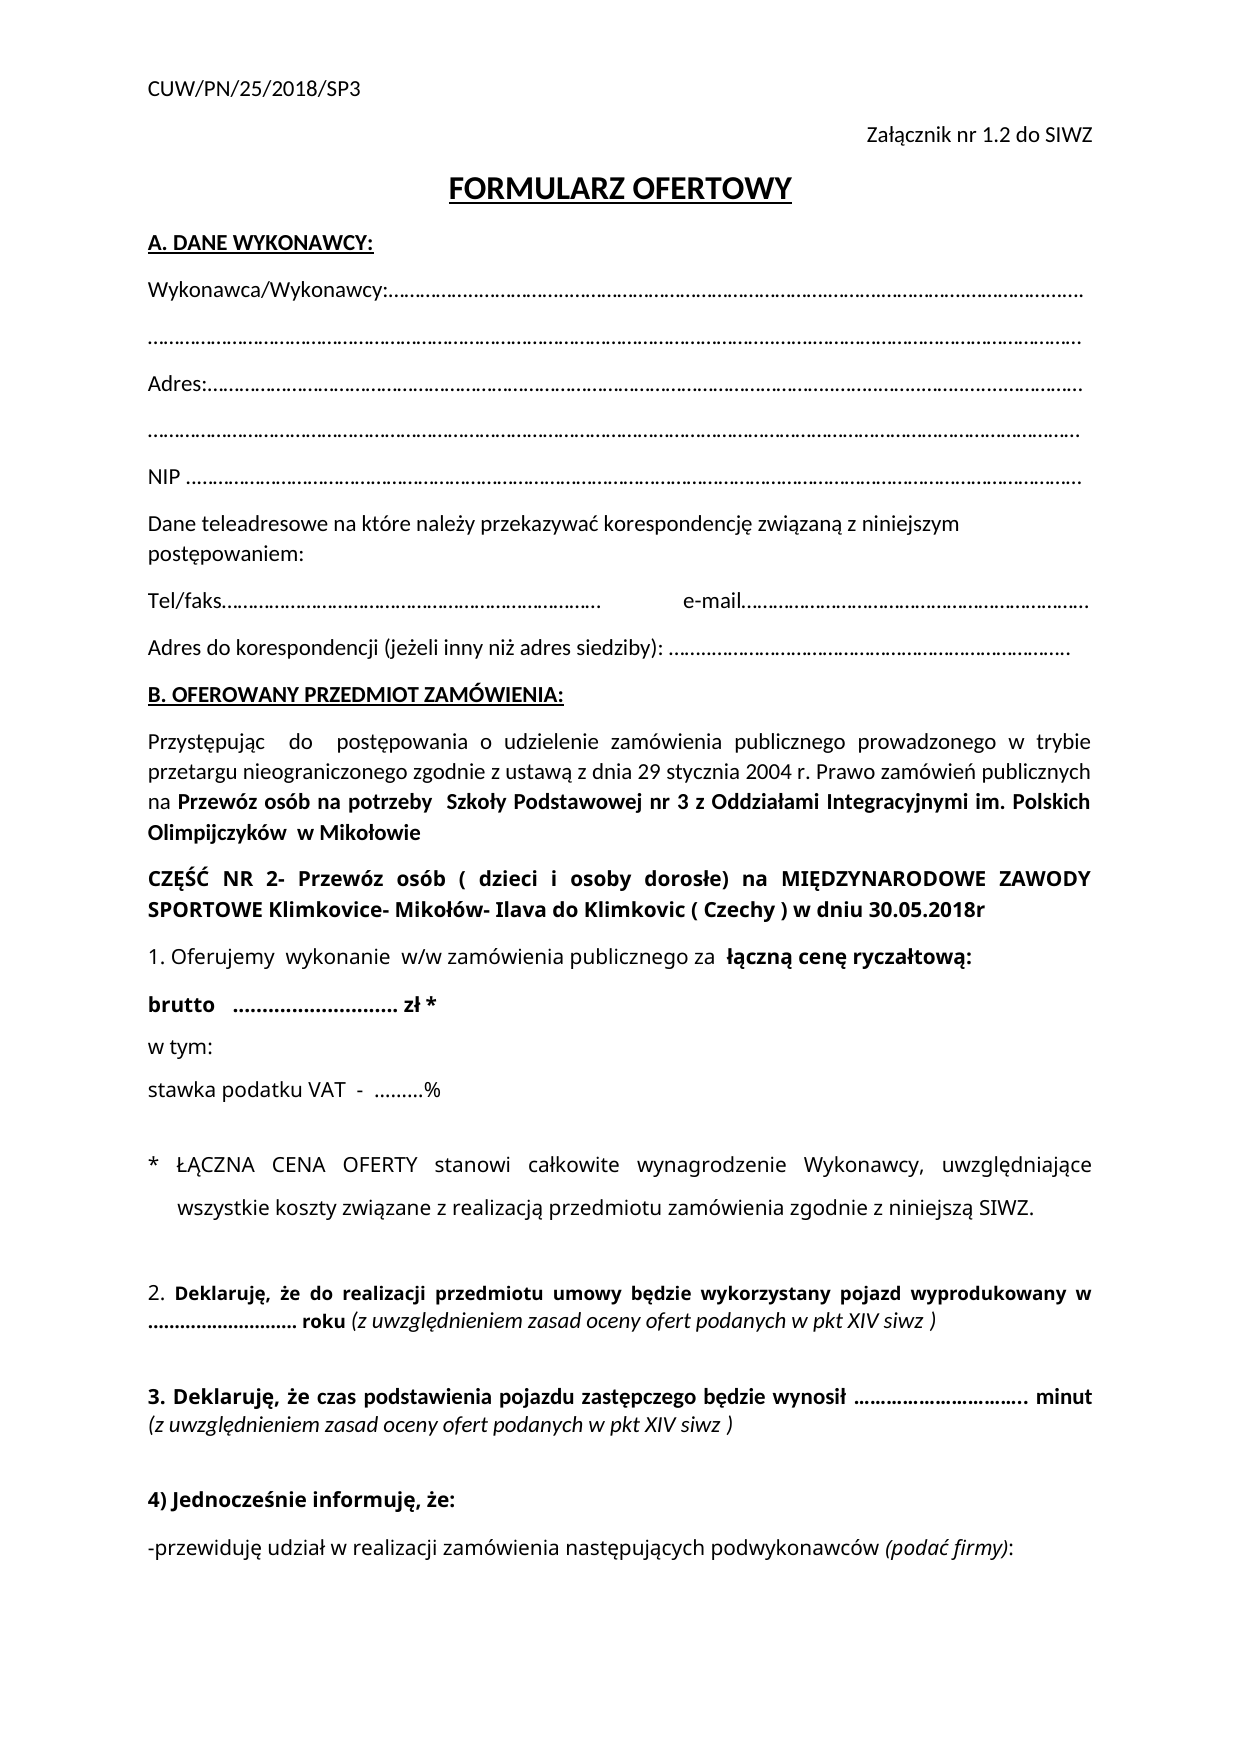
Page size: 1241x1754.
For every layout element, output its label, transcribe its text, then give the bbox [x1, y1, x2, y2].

text ………………………………………………………………………………………………………..…….…………………………………………… [148, 322, 1093, 350]
text 1. Oferujemy wykonanie w/w zamówienia publicznego za łączną cenę ryczałtową: [148, 942, 1093, 971]
text …………………………………………………………………………………………………………………………………………………………… [148, 416, 1093, 443]
list w tym: [148, 1032, 1093, 1061]
text 2. Deklaruję, że do realizacji przedmiotu umowy będzie wykorzystany pojazd wyprodukowany w ………………………. roku (z uwzględnieniem zasad oceny ofert podanych w pkt XIV siwz ) [148, 1278, 1093, 1334]
text 4) Jednocześnie informuję, że: [148, 1486, 1093, 1514]
text Dane teleadresowe na które należy przekazywać korespondencję związaną z niniejszym postępowaniem: [148, 509, 1093, 567]
text 3. Deklaruję, że czas podstawienia pojazdu zastępczego będzie wynosił ………………………….. minut (z uwzględnieniem zasad oceny ofert podanych w pkt XIV siwz ) [148, 1382, 1093, 1438]
text Tel/faks……………………………………………………………… e-mail………………………………………………………… [148, 586, 1093, 614]
text Załącznik nr 1.2 do SIWZ [148, 121, 1093, 148]
text Przystępując do postępowania o udzielenie zamówienia publicznego prowadzonego w trybie przetargu nieograniczonego zgodnie z ustawą z dnia 29 stycznia 2004 r. Prawo zamówień publicznych na Przewóz osób na potrzeby Szkoły Podstawowej nr 3 z Oddziałami Integracyjnymi im. Polskich Olimpijczyków w Mikołowie [148, 727, 1093, 846]
list * ŁĄCZNA CENA OFERTY stanowi całkowite wynagrodzenie Wykonawcy, uwzględniające wszystkie koszty związane z realizacją przedmiotu zamówienia zgodnie z niniejszą SIWZ. [148, 1150, 1093, 1221]
text B. OFEROWANY PRZEDMIOT ZAMÓWIENIA: [148, 680, 1093, 708]
list brutto ............................ zł * [148, 990, 1093, 1018]
text -przewiduję udział w realizacji zamówienia następujących podwykonawców (podać firmy): [148, 1533, 1093, 1561]
text Wykonawca/Wykonawcy:……………..……………..………………………………………….……….…………….……………...…. [148, 275, 1093, 303]
text Adres:………………………………………………………………………………………………………..……..……..……..…....…………… [148, 369, 1093, 397]
text CZĘŚĆ NR 2- Przewóz osób ( dzieci i osoby dorosłe) na MIĘDZYNARODOWE ZAWODY SPORTOWE Klimkovice- Mikołów- Ilava do Klimkovic ( Czechy ) w dniu 30.05.2018r [148, 864, 1093, 923]
text A. DANE WYKONAWCY: [148, 228, 1093, 256]
list stawka podatku VAT - ………% [148, 1075, 1093, 1103]
text NIP ..…………………………………………………………………………………………………………………………………………………… [148, 462, 1093, 490]
text FORMULARZ OFERTOWY [148, 167, 1093, 208]
text Adres do korespondencji (jeżeli inny niż adres siedziby): ……..………………………………………………………….. [148, 633, 1093, 661]
